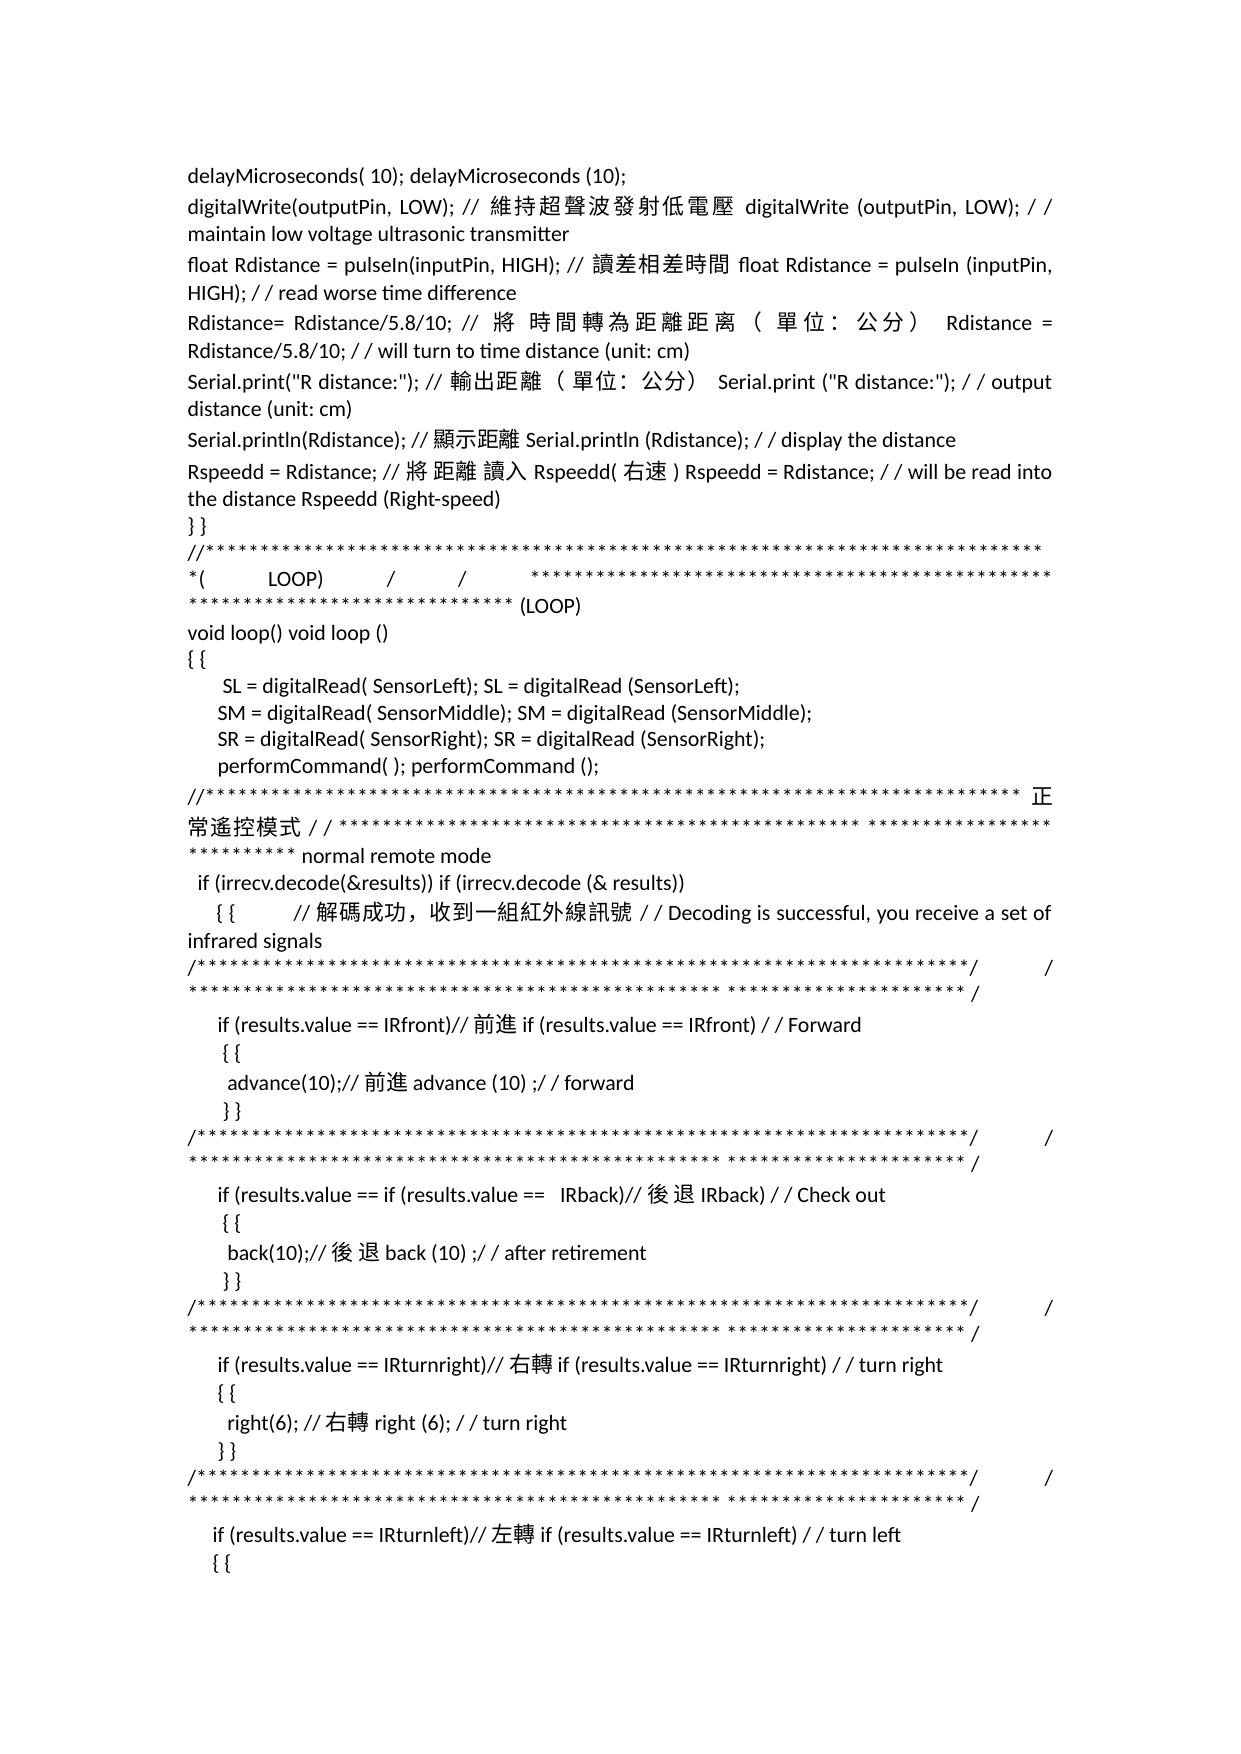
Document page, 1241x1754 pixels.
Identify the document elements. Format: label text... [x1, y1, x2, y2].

text } } [187, 1097, 1053, 1124]
text Serial.print("R distance:"); // 輸出距離（ 單位：公分） Serial.print ("R distance:"); / / output distance (unit: cm) [187, 364, 1053, 422]
text Rspeedd = Rdistance; // 將 距離 讀入 Rspeedd( 右速 ) Rspeedd = Rdistance; / / will be read into the distance Rspeedd (Right-speed) [187, 454, 1053, 512]
text //*************************************************************************** 正常遙控模式 / / ************************************************ *************************** normal remote mode [187, 779, 1053, 869]
text } } [187, 1437, 1053, 1464]
text void loop() void loop () [187, 619, 1053, 645]
text if (results.value == if (results.value == IRback)// 後 退 IRback) / / Check out [187, 1177, 1053, 1209]
text back(10);// 後 退 back (10) ;/ / after retirement [187, 1235, 1053, 1267]
text Serial.println(Rdistance); // 顯示距離 Serial.println (Rdistance); / / display the distance [187, 422, 1053, 454]
text { { // 解碼成功，收到一組紅外線訊號 / / Decoding is successful, you receive a set of infrared signals [187, 895, 1053, 954]
text //***************************************************************************** *( LOOP) / / ************************************************ ****************************** (LOOP) [187, 539, 1053, 619]
text digitalWrite(outputPin, LOW); // 維持超聲波發射低電壓 digitalWrite (outputPin, LOW); / / maintain low voltage ultrasonic transmitter [187, 189, 1053, 247]
text SR = digitalRead( SensorRight); SR = digitalRead (SensorRight); [187, 725, 1053, 752]
text if (results.value == IRfront)// 前進 if (results.value == IRfront) / / Forward [187, 1007, 1053, 1039]
text } } [187, 1267, 1053, 1294]
text float Rdistance = pulseIn(inputPin, HIGH); // 讀差相差時間 float Rdistance = pulseIn (inputPin, HIGH); / / read worse time difference [187, 247, 1053, 305]
text advance(10);// 前進 advance (10) ;/ / forward [187, 1065, 1053, 1097]
text { { [187, 1549, 1053, 1575]
text { { [187, 1379, 1053, 1405]
text SM = digitalRead( SensorMiddle); SM = digitalRead (SensorMiddle); [187, 699, 1053, 725]
text SL = digitalRead( SensorLeft); SL = digitalRead (SensorLeft); [187, 672, 1053, 699]
text if (irrecv.decode(&results)) if (irrecv.decode (& results)) [187, 869, 1053, 895]
text right(6); // 右轉 right (6); / / turn right [187, 1405, 1053, 1437]
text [187, 1464, 1053, 1517]
text delayMicroseconds( 10); delayMicroseconds (10); [187, 162, 1053, 189]
text } } [187, 512, 1053, 539]
text { { [187, 1209, 1053, 1235]
text if (results.value == IRturnleft)// 左轉 if (results.value == IRturnleft) / / turn left [187, 1517, 1053, 1549]
text { { [187, 645, 1053, 672]
text { { [187, 1039, 1053, 1065]
text if (results.value == IRturnright)// 右轉 if (results.value == IRturnright) / / turn right [187, 1347, 1053, 1379]
text Rdistance= Rdistance/5.8/10; // 將 時間轉為距離距离（ 單位：公分） Rdistance = Rdistance/5.8/10; / / will turn to time distance (unit: cm) [187, 305, 1053, 364]
text performCommand( ); performCommand (); [187, 752, 1053, 779]
